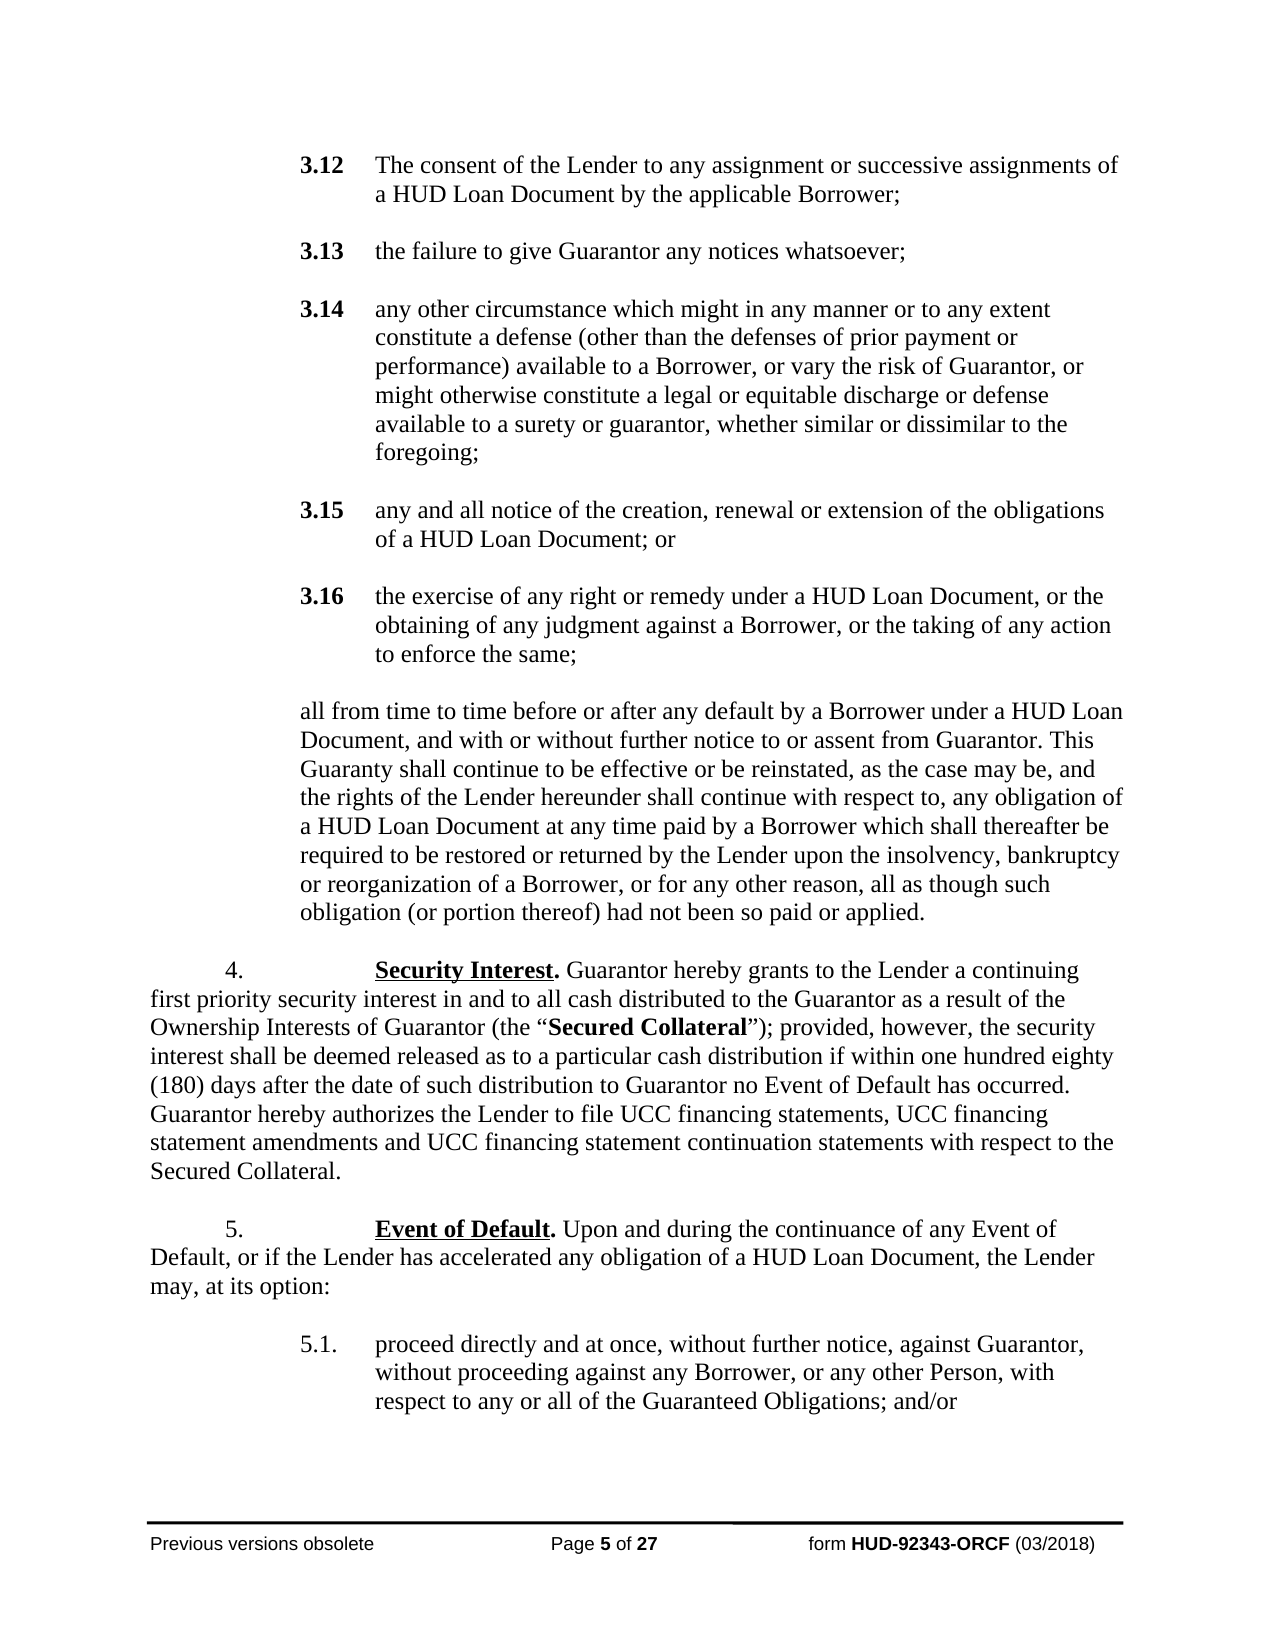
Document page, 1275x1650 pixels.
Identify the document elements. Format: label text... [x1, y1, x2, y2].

list The consent of the Lender to any assignment or successive assignments of a HUD Loan Document by the applicable Borrower; [300, 150, 1125, 207]
list any and all notice of the creation, renewal or extension of the obligations of a HUD Loan Document; or [300, 495, 1125, 552]
text all from time to time before or after any default by a Borrower under a HUD Loan Document, and with or without further notice to or assent from Guarantor. This Guaranty shall continue to be effective or be reinstated, as the case may be, and the rights of the Lender hereunder shall continue with respect to, any obligation of a HUD Loan Document at any time paid by a Borrower which shall thereafter be required to be restored or returned by the Lender upon the insolvency, bankruptcy or reorganization of a Borrower, or for any other reason, all as though such obligation (or portion thereof) had not been so paid or applied. [300, 696, 1125, 926]
text proceed directly and at once, without further notice, against Guarantor, without proceeding against any Borrower, or any other Person, with respect to any or all of the Guaranteed Obligations; and/or [300, 1329, 1125, 1415]
list the exercise of any right or remedy under a HUD Loan Document, or the obtaining of any judgment against a Borrower, or the taking of any action to enforce the same; [300, 581, 1125, 667]
list the failure to give Guarantor any notices whatsoever; [300, 236, 1125, 265]
text Event of Default. Upon and during the continuance of any Event of Default, or if the Lender has accelerated any obligation of a HUD Loan Document, the Lender may, at its option: [150, 1214, 1125, 1300]
text Security Interest. Guarantor hereby grants to the Lender a continuing first priority security interest in and to all cash distributed to the Guarantor as a result of the Ownership Interests of Guarantor (the “Secured Collateral”); provided, however, the security interest shall be deemed released as to a particular cash distribution if within one hundred eighty (180) days after the date of such distribution to Guarantor no Event of Default has occurred. Guarantor hereby authorizes the Lender to file UCC financing statements, UCC financing statement amendments and UCC financing statement continuation statements with respect to the Secured Collateral. [150, 955, 1125, 1185]
list any other circumstance which might in any manner or to any extent constitute a defense (other than the defenses of prior payment or performance) available to a Borrower, or vary the risk of Guarantor, or might otherwise constitute a legal or equitable discharge or defense available to a surety or guarantor, whether similar or dissimilar to the foregoing; [300, 294, 1125, 466]
